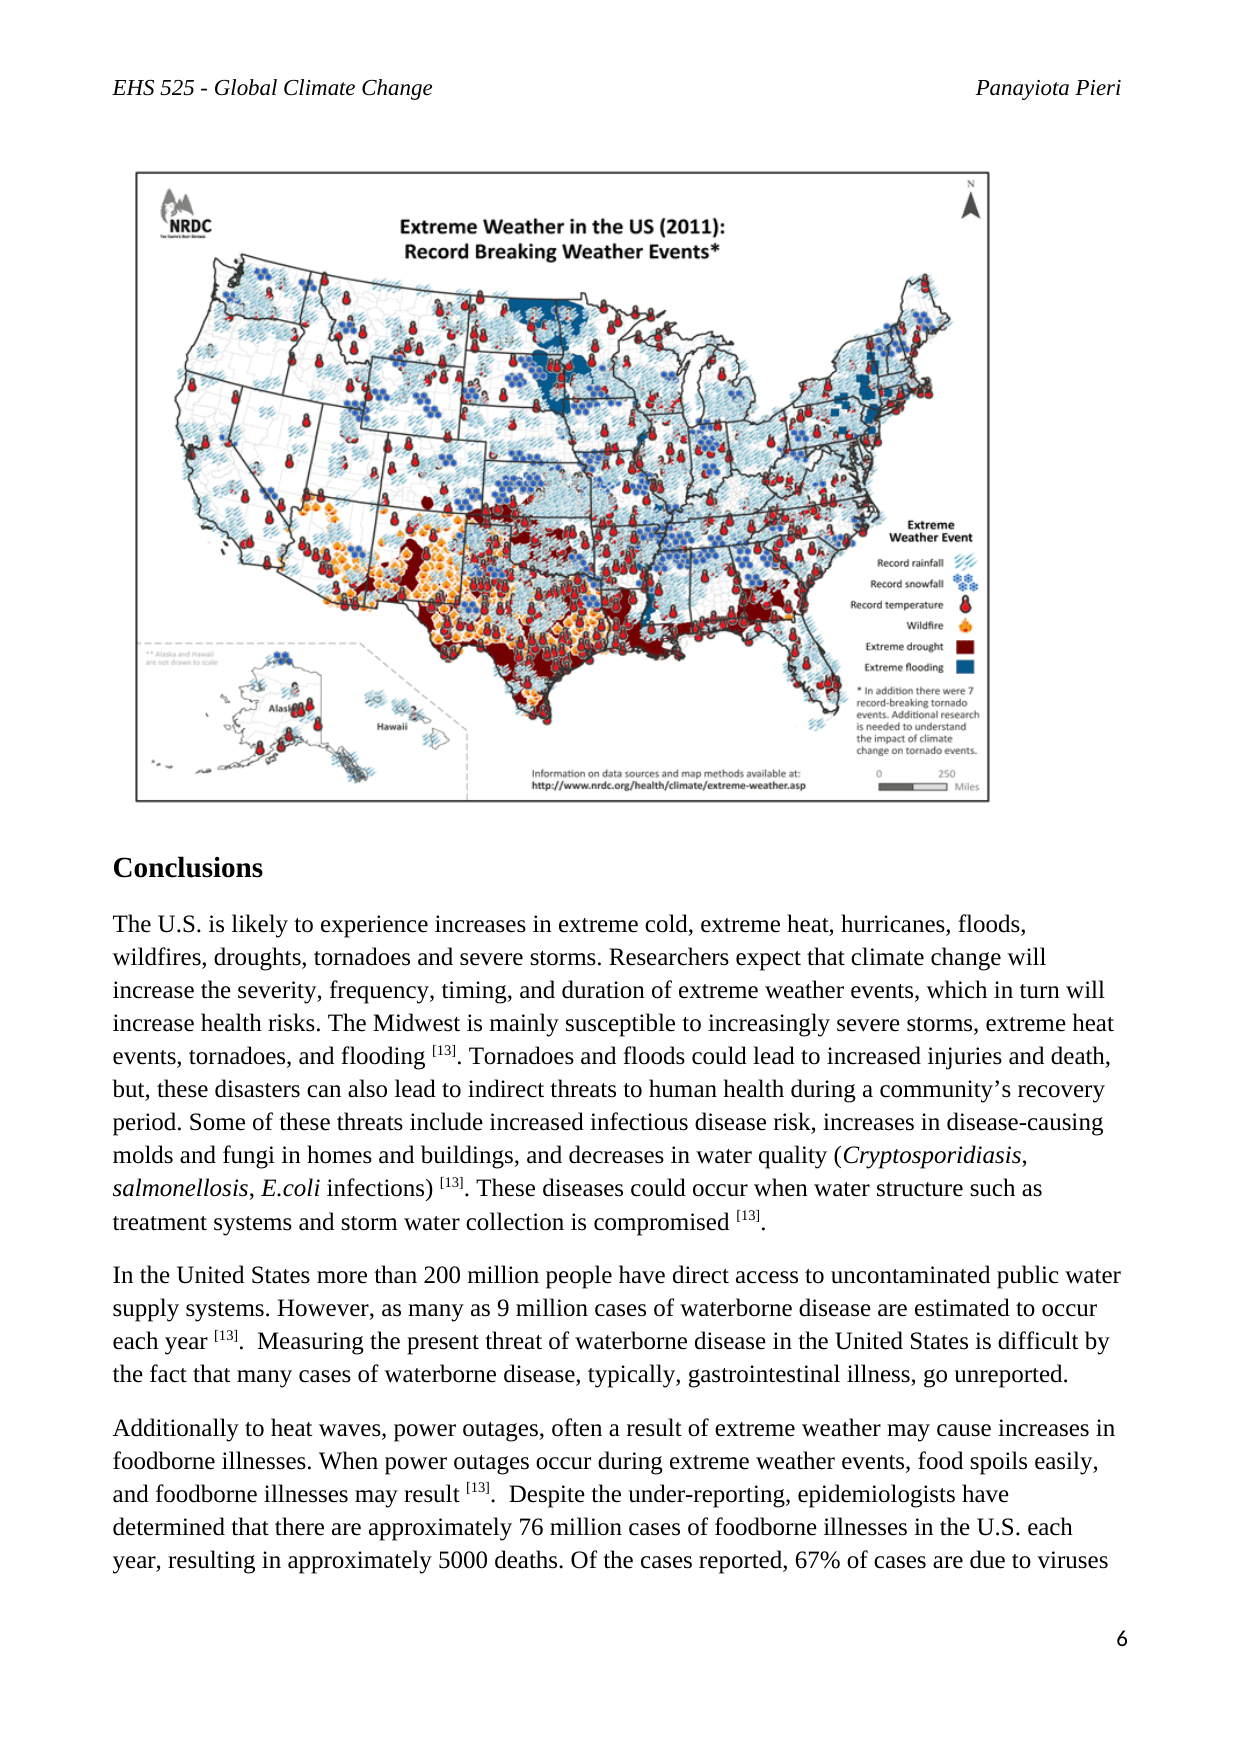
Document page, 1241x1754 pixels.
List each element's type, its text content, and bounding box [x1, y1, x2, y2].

text In the United States more than 200 million people have direct access to uncontaminated public water supply systems. However, as many as 9 million cases of waterborne disease are estimated to occur each year [13]. Measuring the present threat of waterborne disease in the United States is difficult by the fact that many cases of waterborne disease, typically, gastrointestinal illness, go unreported. [112, 1260, 1128, 1388]
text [112, 1413, 1128, 1574]
text The U.S. is likely to experience increases in extreme cold, extreme heat, hurricanes, floods, wildfires, droughts, tornadoes and severe storms. Researchers expect that climate change will increase the severity, frequency, timing, and duration of extreme weather events, which in turn will increase health risks. The Midwest is mainly susceptible to increasingly severe storms, extreme heat events, tornadoes, and flooding [13]. Tornadoes and floods could lead to increased injuries and death, but, these disasters can also lead to indirect threats to human health during a community’s recovery period. Some of these threats include increased infectious disease risk, increases in disease-causing molds and fungi in homes and buildings, and decreases in water quality (Cryptosporidiasis, salmonellosis, E.coli infections) [13]. These diseases could occur when water structure such as treatment systems and storm water collection is compromised [13]. [112, 909, 1128, 1235]
text Conclusions [112, 850, 1128, 883]
picture [112, 150, 1013, 825]
